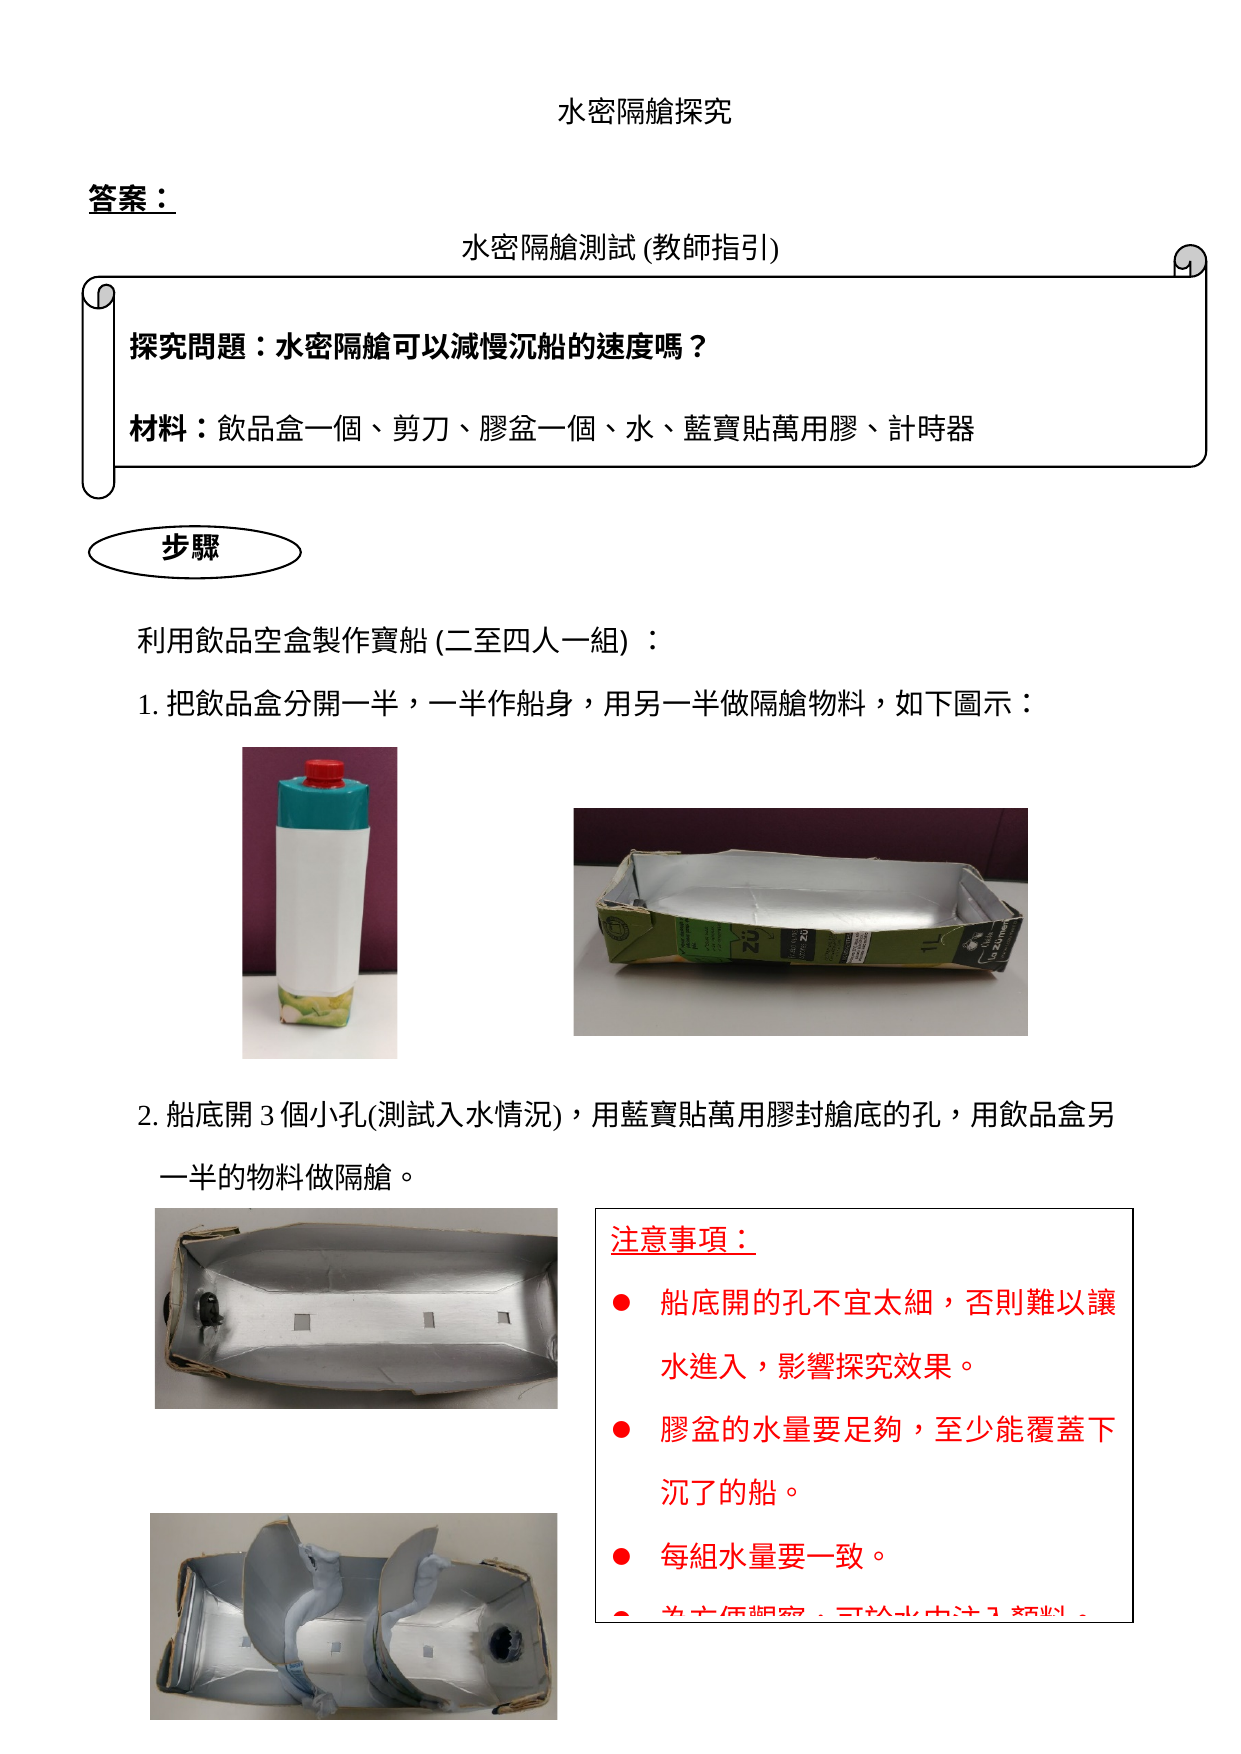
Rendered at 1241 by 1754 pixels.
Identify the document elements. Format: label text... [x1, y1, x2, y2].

text 水密隔艙測試 (教師指引) [89, 224, 1152, 267]
text 答案： [89, 176, 1152, 218]
picture [150, 1513, 558, 1720]
list 2. 船底開3個小孔(測試入水情況)，用藍寶貼萬用膠封艙底的孔，用飲品盒另 [137, 1092, 1152, 1134]
picture [573, 808, 1028, 1036]
picture [242, 747, 398, 1059]
list 利用飲品空盒製作寶船 (二至四人一組) ： [137, 617, 1152, 659]
picture [154, 1208, 558, 1409]
list 1. 把飲品盒分開一半，一半作船身，用另一半做隔艙物料，如下圖示： [137, 681, 1152, 723]
text 水密隔艙探究 [89, 89, 1152, 131]
text 步驟 [89, 524, 1152, 567]
list 一半的物料做隔艙。 [137, 1155, 1152, 1197]
